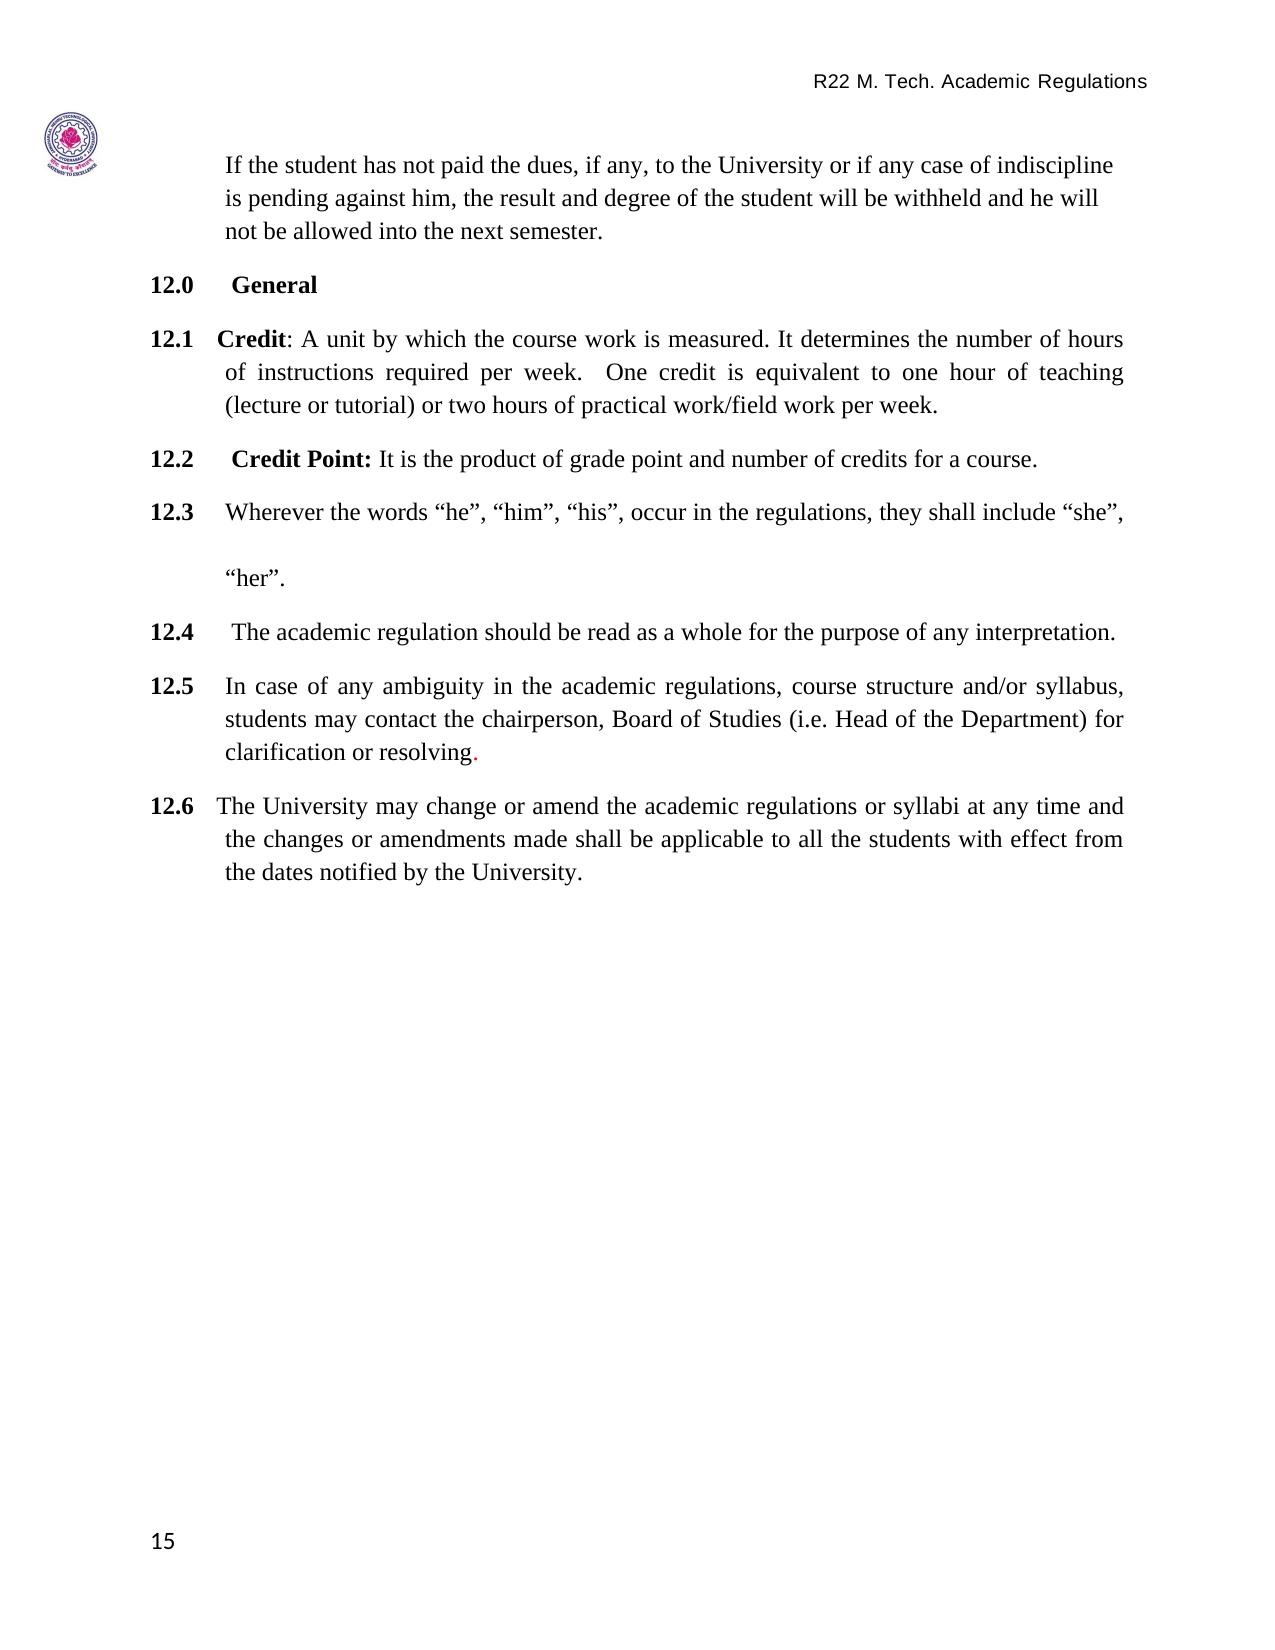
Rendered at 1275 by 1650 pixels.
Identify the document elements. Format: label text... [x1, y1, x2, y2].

text 12.5 In case of any ambiguity in the academic regulations, course structure and/or syllabus, students may contact the chairperson, Board of Studies (i.e. Head of the Department) for clarification or resolving. [150, 671, 1125, 766]
text 12.6 The University may change or amend the academic regulations or syllabi at any time and the changes or amendments made shall be applicable to all the students with effect from the dates notified by the University. [150, 791, 1125, 886]
text 12.0 General [150, 270, 1125, 299]
text 12.3 Wherever the words “he”, “him”, “his”, occur in the regulations, they shall include “she”, “her”. [150, 497, 1125, 592]
text 12.4 The academic regulation should be read as a whole for the purpose of any interpretation. [150, 617, 1125, 646]
picture [43, 109, 101, 180]
text If the student has not paid the dues, if any, to the University or if any case of indiscipline is pending against him, the result and degree of the student will be withheld and he will not be allowed into the next semester. [225, 150, 1125, 245]
text 12.1 Credit: A unit by which the course work is measured. It determines the number of hours of instructions required per week. One credit is equivalent to one hour of teaching (lecture or tutorial) or two hours of practical work/field work per week. [150, 324, 1125, 418]
text 12.2 Credit Point: It is the product of grade point and number of credits for a course. [150, 444, 1125, 472]
